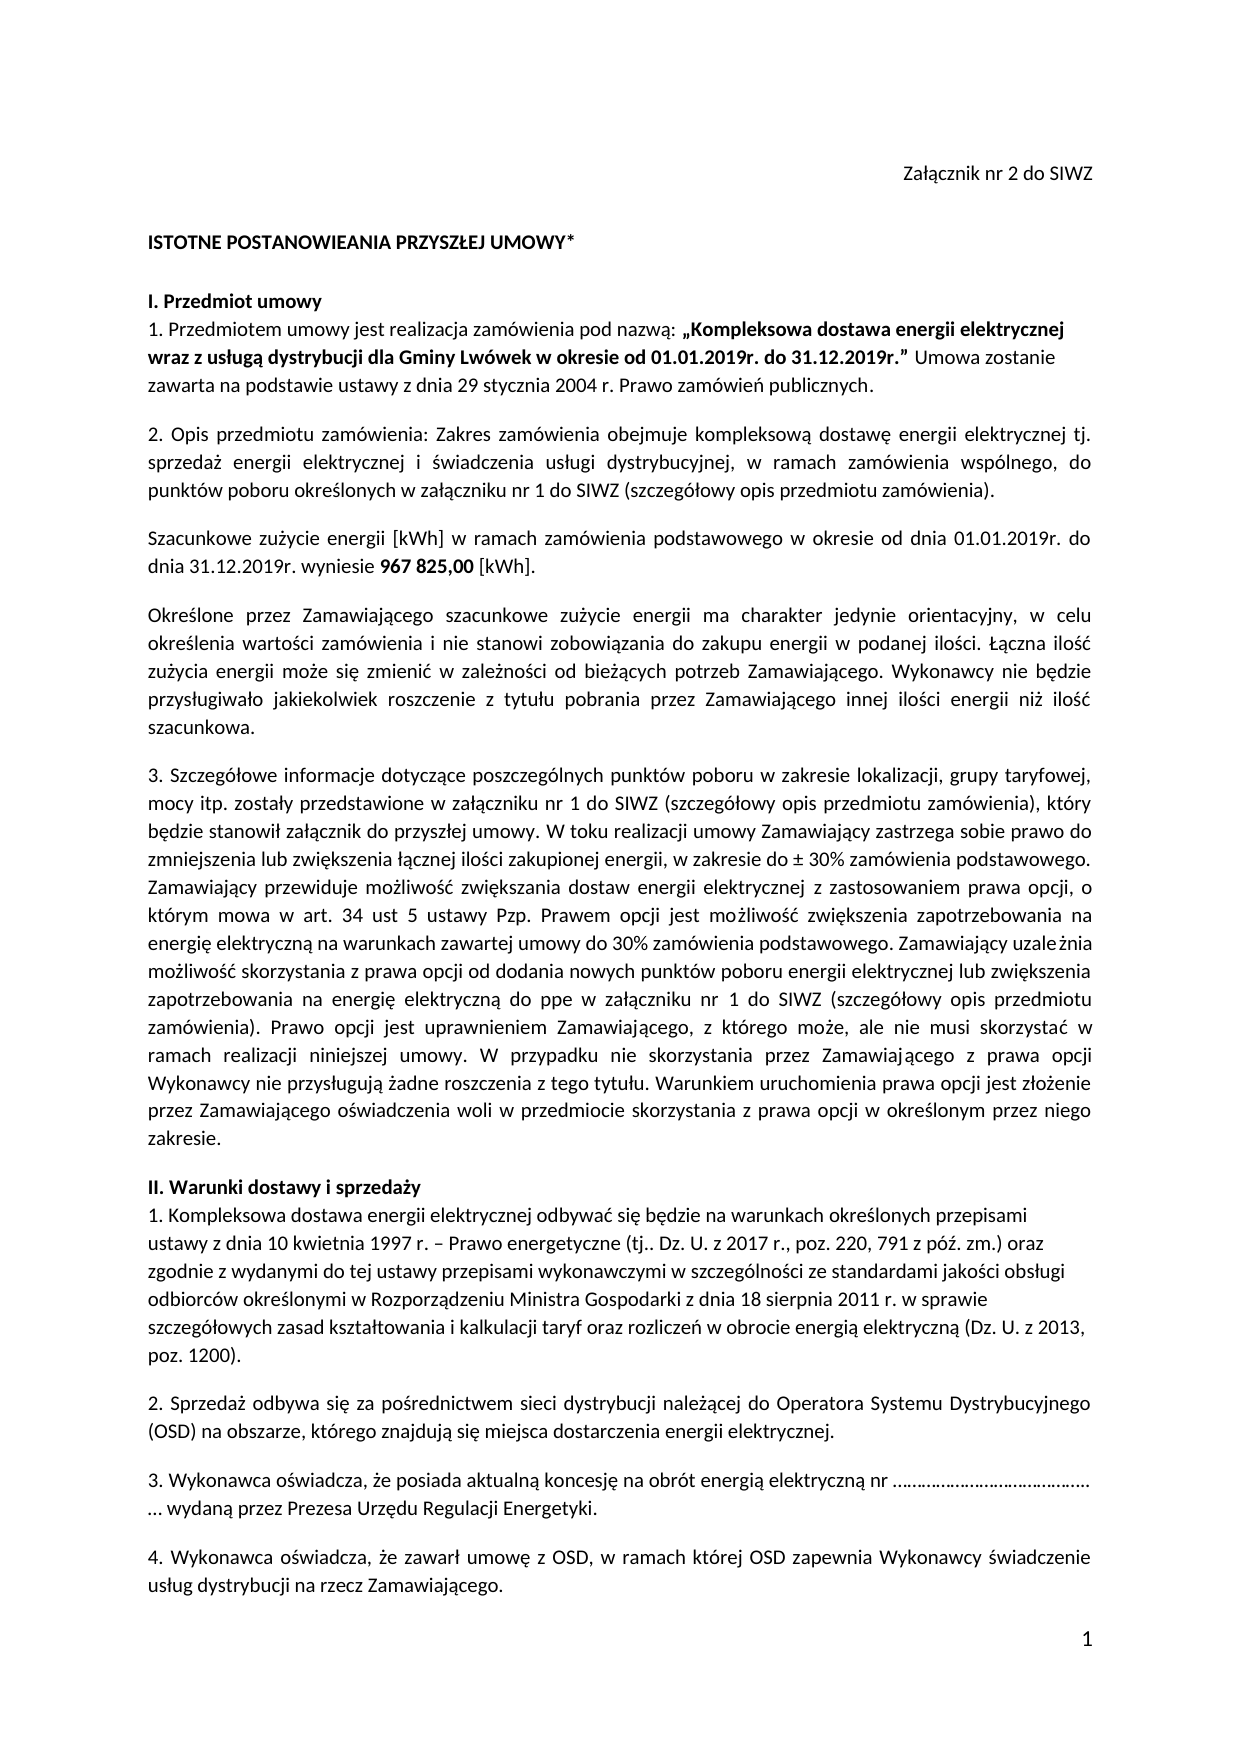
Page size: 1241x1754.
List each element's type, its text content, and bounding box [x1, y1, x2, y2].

text 2. Opis przedmiotu zamówienia: Zakres zamówienia obejmuje kompleksową dostawę energii elektrycznej tj. sprzedaż energii elektrycznej i świadczenia usługi dystrybucyjnej, w ramach zamówienia wspólnego, do punktów poboru określonych w załączniku nr 1 do SIWZ (szczegółowy opis przedmiotu zamówienia). [148, 421, 1093, 502]
text I. Przedmiot umowy 1. Przedmiotem umowy jest realizacja zamówienia pod nazwą: „Kompleksowa dostawa energii elektrycznej wraz z usługą dystrybucji dla Gminy Lwówek w okresie od 01.01.2019r. do 31.12.2019r.” Umowa zostanie zawarta na podstawie ustawy z dnia 29 stycznia 2004 r. Prawo zamówień publicznych. [148, 288, 1093, 398]
text Określone przez Zamawiającego szacunkowe zużycie energii ma charakter jedynie orientacyjny, w celu określenia wartości zamówienia i nie stanowi zobowiązania do zakupu energii w podanej ilości. Łączna ilość zużycia energii może się zmienić w zależności od bieżących potrzeb Zamawiającego. Wykonawcy nie będzie przysługiwało jakiekolwiek roszczenie z tytułu pobrania przez Zamawiającego innej ilości energii niż ilość szacunkowa. [148, 602, 1093, 739]
text Szacunkowe zużycie energii [kWh] w ramach zamówienia podstawowego w okresie od dnia 01.01.2019r. do dnia 31.12.2019r. wyniesie 967 825,00 [kWh]. [148, 526, 1093, 579]
text Załącznik nr 2 do SIWZ [148, 160, 1093, 185]
text 4. Wykonawca oświadcza, że zawarł umowę z OSD, w ramach której OSD zapewnia Wykonawcy świadczenie usług dystrybucji na rzecz Zamawiającego. [148, 1544, 1093, 1597]
text ISTOTNE POSTANOWIEANIA PRZYSZŁEJ UMOWY* [148, 229, 1093, 255]
text II. Warunki dostawy i sprzedaży 1. Kompleksowa dostawa energii elektrycznej odbywać się będzie na warunkach określonych przepisami ustawy z dnia 10 kwietnia 1997 r. – Prawo energetyczne (tj.. Dz. U. z 2017 r., poz. 220, 791 z póź. zm.) oraz zgodnie z wydanymi do tej ustawy przepisami wykonawczymi w szczególności ze standardami jakości obsługi odbiorców określonymi w Rozporządzeniu Ministra Gospodarki z dnia 18 sierpnia 2011 r. w sprawie szczegółowych zasad kształtowania i kalkulacji taryf oraz rozliczeń w obrocie energią elektryczną (Dz. U. z 2013, poz. 1200). [148, 1174, 1093, 1367]
text 2. Sprzedaż odbywa się za pośrednictwem sieci dystrybucji należącej do Operatora Systemu Dystrybucyjnego (OSD) na obszarze, którego znajdują się miejsca dostarczenia energii elektrycznej. [148, 1391, 1093, 1444]
text 3. Wykonawca oświadcza, że posiada aktualną koncesję na obrót energią elektryczną nr …………………………………..… wydaną przez Prezesa Urzędu Regulacji Energetyki. [148, 1467, 1093, 1521]
text 3. Szczegółowe informacje dotyczące poszczególnych punktów poboru w zakresie lokalizacji, grupy taryfowej, mocy itp. zostały przedstawione w załączniku nr 1 do SIWZ (szczegółowy opis przedmiotu zamówienia), który będzie stanowił załącznik do przyszłej umowy. W toku realizacji umowy Zamawiający zastrzega sobie prawo do zmniejszenia lub zwiększenia łącznej ilości zakupionej energii, w zakresie do ± 30% zamówienia podstawowego. Zamawiający przewiduje możliwość zwiększania dostaw energii elektrycznej z zastosowaniem prawa opcji, o którym mowa w art. 34 ust 5 ustawy Pzp. Prawem opcji jest możliwość zwiększenia zapotrzebowania na energię elektryczną na warunkach zawartej umowy do 30% zamówienia podstawowego. Zamawiający uzależnia możliwość skorzystania z prawa opcji od dodania nowych punktów poboru energii elektrycznej lub zwiększenia zapotrzebowania na energię elektryczną do ppe w załączniku nr 1 do SIWZ (szczegółowy opis przedmiotu zamówienia). Prawo opcji jest uprawnieniem Zamawiającego, z którego może, ale nie musi skorzystać w ramach realizacji niniejszej umowy. W przypadku nie skorzystania przez Zamawiającego z prawa opcji Wykonawcy nie przysługują żadne roszczenia z tego tytułu. Warunkiem uruchomienia prawa opcji jest złożenie przez Zamawiającego oświadczenia woli w przedmiocie skorzystania z prawa opcji w określonym przez niego zakresie. [148, 763, 1093, 1151]
